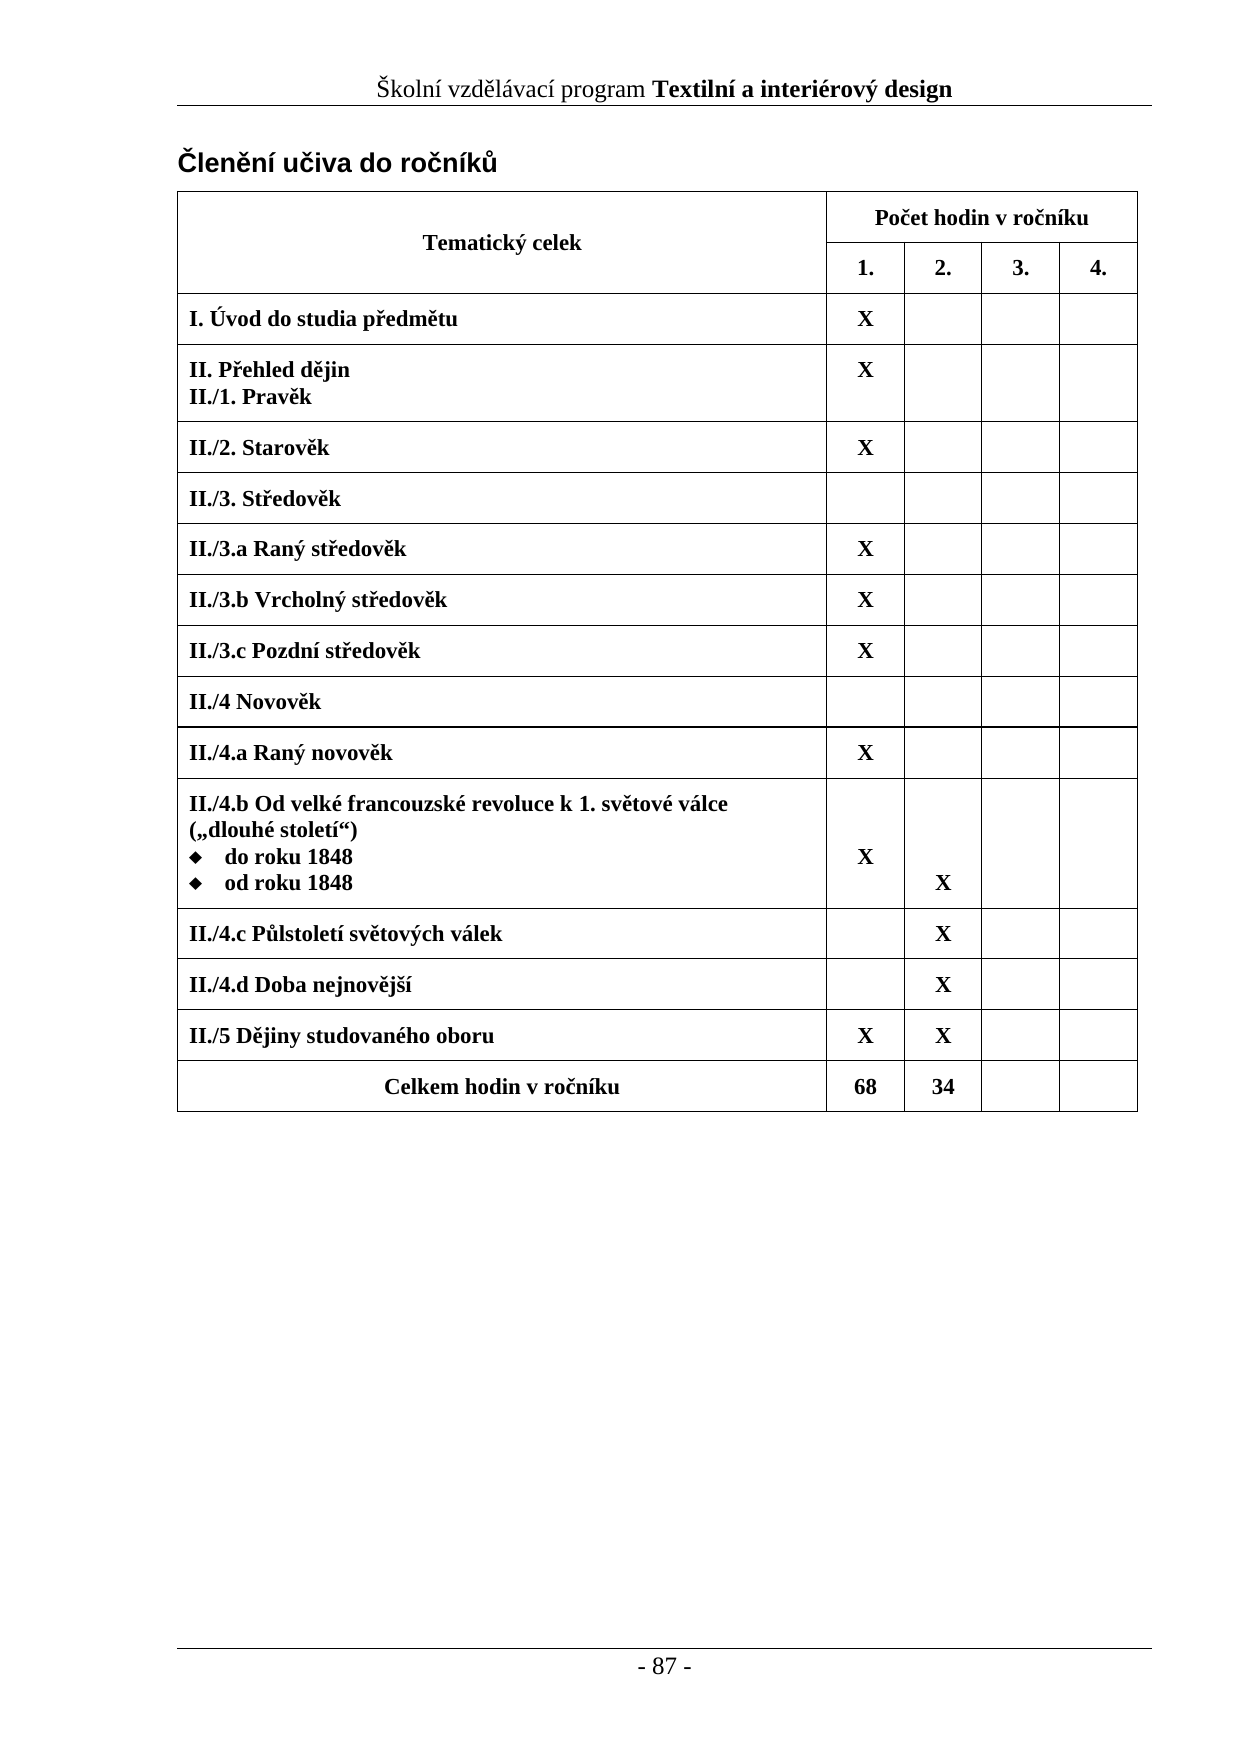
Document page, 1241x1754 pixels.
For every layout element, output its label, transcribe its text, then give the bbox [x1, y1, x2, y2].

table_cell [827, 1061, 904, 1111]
text Členění učiva do ročníků [177, 147, 1152, 178]
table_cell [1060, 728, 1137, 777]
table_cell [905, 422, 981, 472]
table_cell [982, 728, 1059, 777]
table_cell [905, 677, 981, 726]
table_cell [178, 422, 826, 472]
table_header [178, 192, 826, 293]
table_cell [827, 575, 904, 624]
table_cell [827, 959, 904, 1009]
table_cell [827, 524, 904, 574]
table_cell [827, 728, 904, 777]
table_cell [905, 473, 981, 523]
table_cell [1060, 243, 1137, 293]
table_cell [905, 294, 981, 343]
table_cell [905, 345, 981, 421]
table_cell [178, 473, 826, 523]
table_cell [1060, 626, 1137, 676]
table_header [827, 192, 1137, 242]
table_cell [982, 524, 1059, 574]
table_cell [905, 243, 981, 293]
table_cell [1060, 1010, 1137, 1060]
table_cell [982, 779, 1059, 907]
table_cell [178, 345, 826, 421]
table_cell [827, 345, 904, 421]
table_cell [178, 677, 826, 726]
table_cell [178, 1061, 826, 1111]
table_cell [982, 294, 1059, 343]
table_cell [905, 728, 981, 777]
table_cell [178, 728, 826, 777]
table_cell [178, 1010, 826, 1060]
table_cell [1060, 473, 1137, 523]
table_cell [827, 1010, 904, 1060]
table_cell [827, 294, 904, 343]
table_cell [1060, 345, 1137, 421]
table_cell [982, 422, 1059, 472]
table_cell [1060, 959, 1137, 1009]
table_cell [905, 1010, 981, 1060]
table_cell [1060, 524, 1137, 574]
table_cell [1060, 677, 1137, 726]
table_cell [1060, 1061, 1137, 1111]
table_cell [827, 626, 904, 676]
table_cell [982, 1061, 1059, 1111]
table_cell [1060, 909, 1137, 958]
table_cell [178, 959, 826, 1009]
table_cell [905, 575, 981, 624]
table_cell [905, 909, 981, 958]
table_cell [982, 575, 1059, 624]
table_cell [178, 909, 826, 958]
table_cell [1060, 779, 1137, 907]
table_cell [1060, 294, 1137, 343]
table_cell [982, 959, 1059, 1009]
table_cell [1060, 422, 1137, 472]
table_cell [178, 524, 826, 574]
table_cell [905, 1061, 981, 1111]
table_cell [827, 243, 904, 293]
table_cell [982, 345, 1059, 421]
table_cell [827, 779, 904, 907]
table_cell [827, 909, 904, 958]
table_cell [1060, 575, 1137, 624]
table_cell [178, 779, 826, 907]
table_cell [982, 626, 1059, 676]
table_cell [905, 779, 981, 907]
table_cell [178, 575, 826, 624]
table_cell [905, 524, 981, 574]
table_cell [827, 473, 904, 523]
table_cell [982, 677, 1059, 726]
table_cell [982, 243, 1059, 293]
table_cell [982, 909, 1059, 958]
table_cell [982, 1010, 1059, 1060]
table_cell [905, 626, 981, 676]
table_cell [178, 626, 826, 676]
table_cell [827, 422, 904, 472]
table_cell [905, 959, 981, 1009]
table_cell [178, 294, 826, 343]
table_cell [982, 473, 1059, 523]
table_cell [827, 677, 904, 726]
